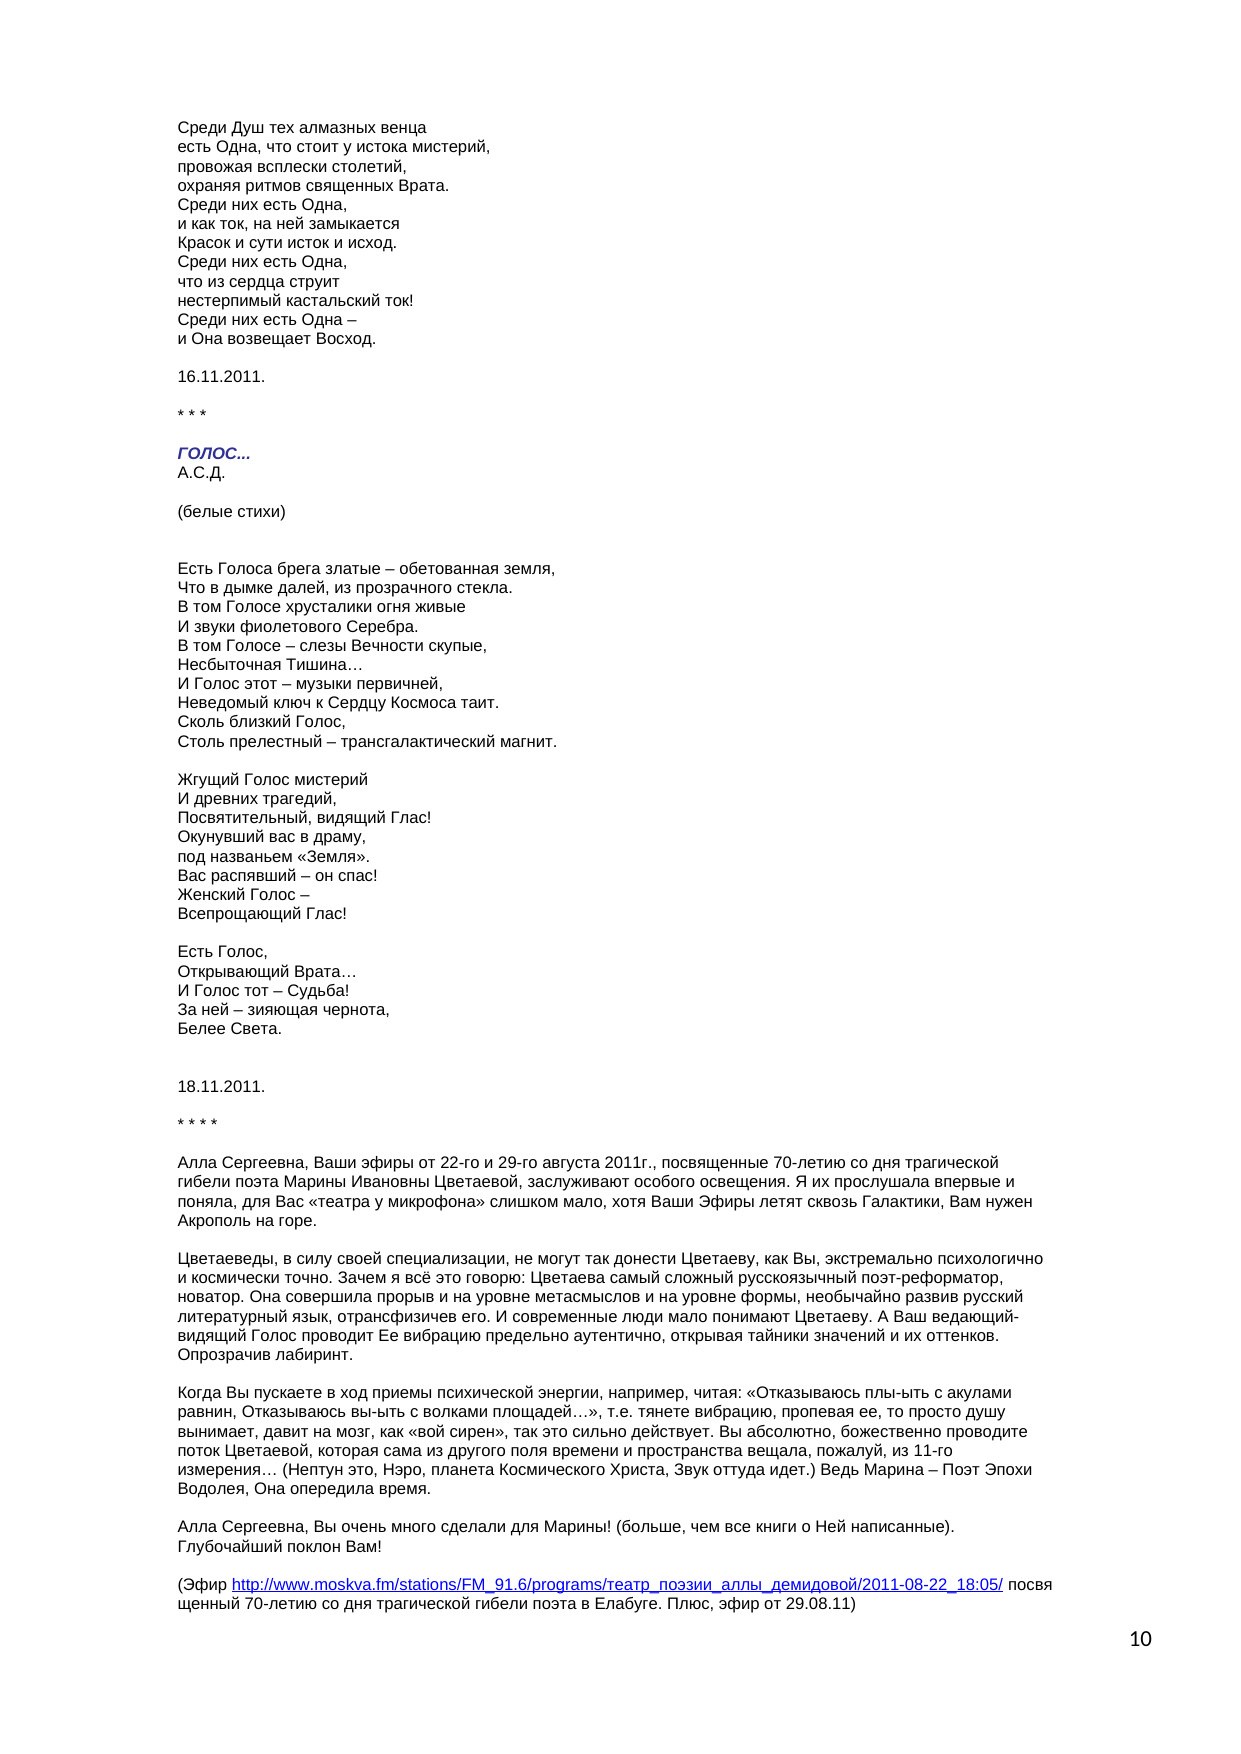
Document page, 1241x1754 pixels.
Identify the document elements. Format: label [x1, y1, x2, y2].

table_header [177, 118, 1054, 1613]
